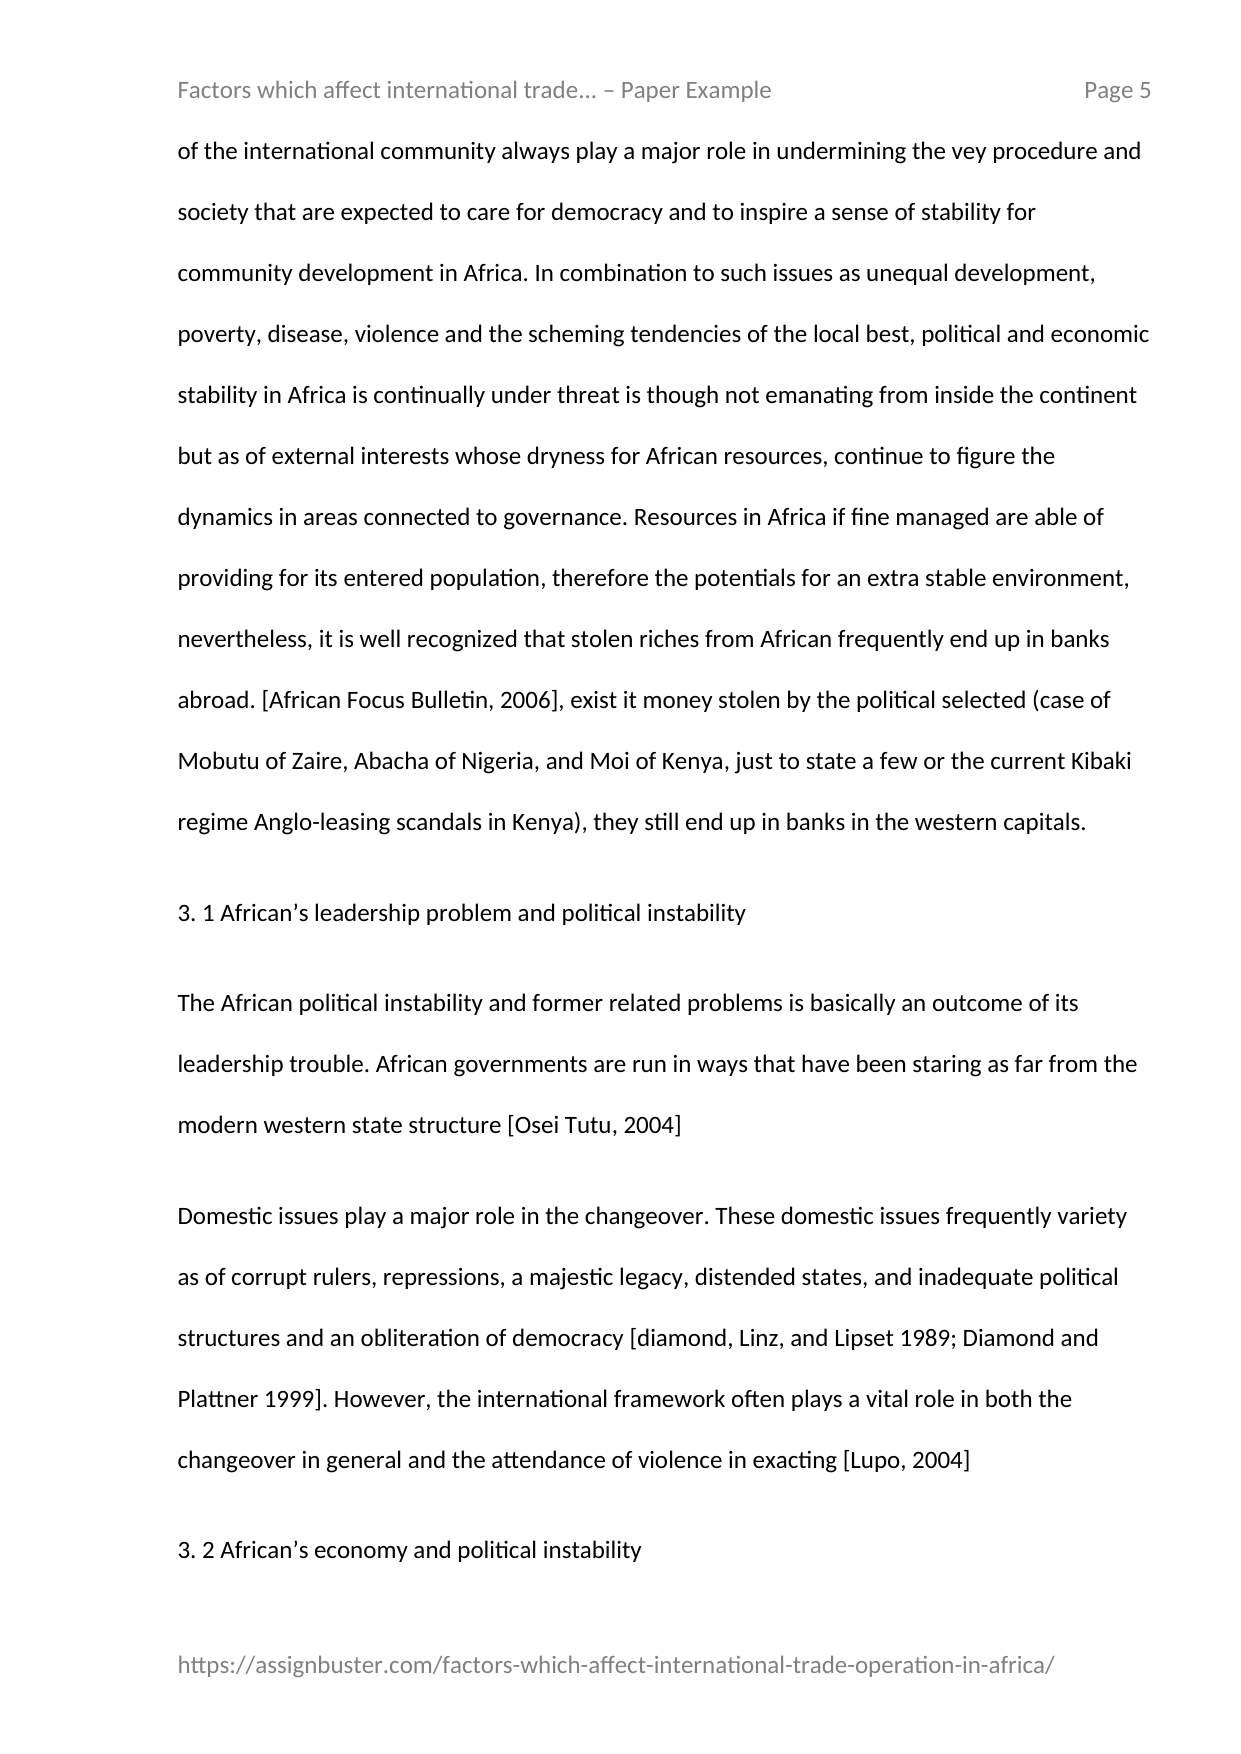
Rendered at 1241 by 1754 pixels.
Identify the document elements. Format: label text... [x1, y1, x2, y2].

text Domestic issues play a major role in the changeover. These domestic issues frequently variety as of corrupt rulers, repressions, a majestic legacy, distended states, and inadequate political structures and an obliteration of democracy [diamond, Linz, and Lipset 1989; Diamond and Plattner 1999]. However, the international framework often plays a vital role in both the changeover in general and the attendance of violence in exacting [Lupo, 2004] [177, 1200, 1152, 1474]
text The African political instability and former related problems is basically an outcome of its leadership trouble. African governments are run in ways that have been staring as far from the modern western state structure [Osei Tutu, 2004] [177, 987, 1152, 1140]
text 3. 2 African’s economy and political instability [177, 1534, 1152, 1565]
text 3. 1 African’s leadership problem and political instability [177, 897, 1152, 927]
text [177, 135, 1152, 837]
